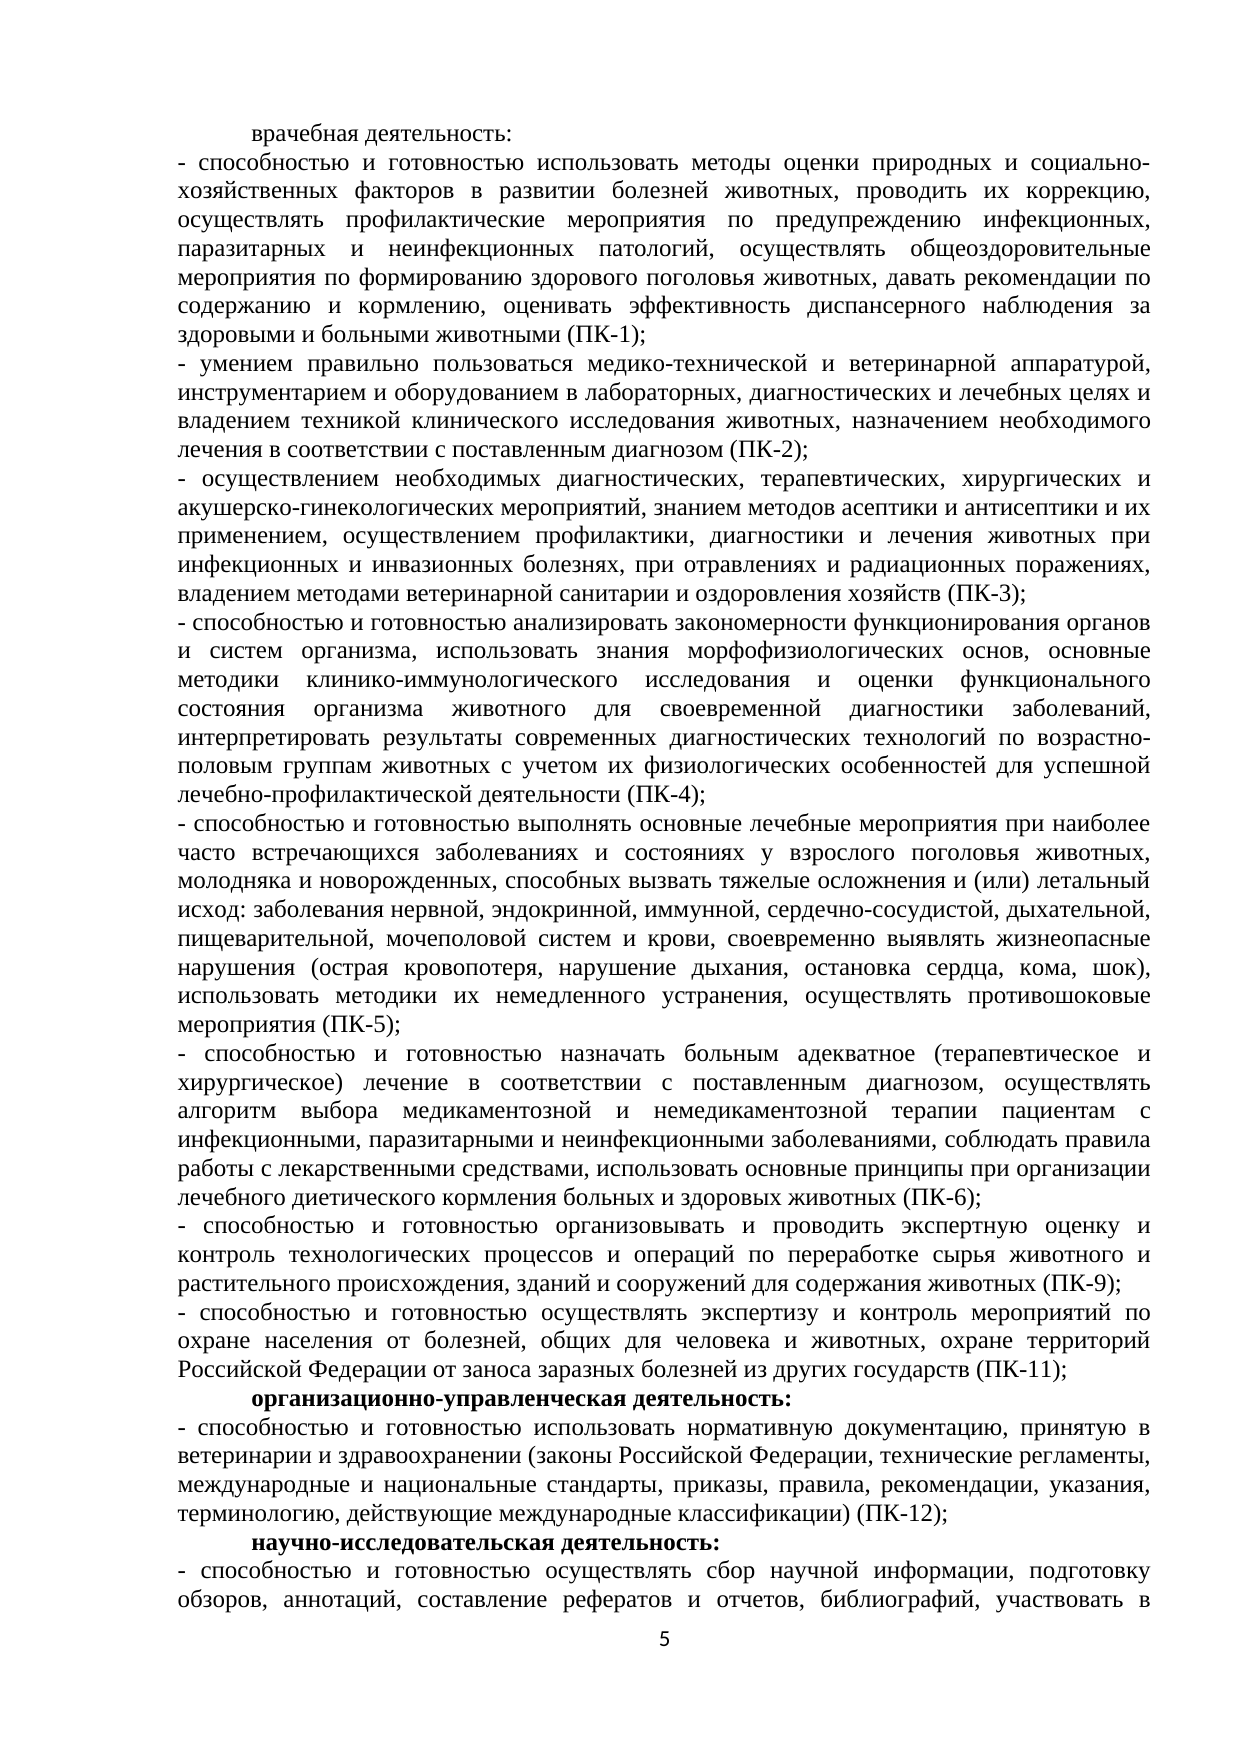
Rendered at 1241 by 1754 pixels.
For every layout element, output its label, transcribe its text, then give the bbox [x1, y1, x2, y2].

text - способностью и готовностью осуществлять экспертизу и контроль мероприятий по охране населения от болезней, общих для человека и животных, охране территорий Российской Федерации от заноса заразных болезней из других государств (ПК-11); [177, 1297, 1152, 1383]
text - способностью и готовностью выполнять основные лечебные мероприятия при наиболее часто встречающихся заболеваниях и состояниях у взрослого поголовья животных, молодняка и новорожденных, способных вызвать тяжелые осложнения и (или) летальный исход: заболевания нервной, эндокринной, иммунной, сердечно-сосудистой, дыхательной, пищеварительной, мочеполовой систем и крови, своевременно выявлять жизнеопасные нарушения (острая кровопотеря, нарушение дыхания, остановка сердца, кома, шок), использовать методики их немедленного устранения, осуществлять противошоковые мероприятия (ПК-5); [177, 808, 1152, 1038]
text - умением правильно пользоваться медико-технической и ветеринарной аппаратурой, инструментарием и оборудованием в лабораторных, диагностических и лечебных целях и владением техникой клинического исследования животных, назначением необходимого лечения в соответствии с поставленным диагнозом (ПК-2); [177, 348, 1152, 463]
text - осуществлением необходимых диагностических, терапевтических, хирургических и акушерско-гинекологических мероприятий, знанием методов асептики и антисептики и их применением, осуществлением профилактики, диагностики и лечения животных при инфекционных и инвазионных болезнях, при отравлениях и радиационных поражениях, владением методами ветеринарной санитарии и оздоровления хозяйств (ПК-3); [177, 463, 1152, 607]
text - способностью и готовностью назначать больным адекватное (терапевтическое и хирургическое) лечение в соответствии с поставленным диагнозом, осуществлять алгоритм выбора медикаментозной и немедикаментозной терапии пациентам с инфекционными, паразитарными и неинфекционными заболеваниями, соблюдать правила работы с лекарственными средствами, использовать основные принципы при организации лечебного диетического кормления больных и здоровых животных (ПК-6); [177, 1038, 1152, 1211]
text организационно-управленческая деятельность: [177, 1383, 1152, 1412]
text врачебная деятельность: [177, 118, 1152, 147]
text - способностью и готовностью использовать методы оценки природных и социально-хозяйственных факторов в развитии болезней животных, проводить их коррекцию, осуществлять профилактические мероприятия по предупреждению инфекционных, паразитарных и неинфекционных патологий, осуществлять общеоздоровительные мероприятия по формированию здорового поголовья животных, давать рекомендации по содержанию и кормлению, оценивать эффективность диспансерного наблюдения за здоровыми и больными животными (ПК-1); [177, 147, 1152, 348]
text - способностью и готовностью анализировать закономерности функционирования органов и систем организма, использовать знания морфофизиологических основ, основные методики клинико-иммунологического исследования и оценки функционального состояния организма животного для своевременной диагностики заболеваний, интерпретировать результаты современных диагностических технологий по возрастно-половым группам животных с учетом их физиологических особенностей для успешной лечебно-профилактической деятельности (ПК-4); [177, 607, 1152, 808]
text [177, 1556, 1152, 1613]
text - способностью и готовностью организовывать и проводить экспертную оценку и контроль технологических процессов и операций по переработке сырья животного и растительного происхождения, зданий и сооружений для содержания животных (ПК-9); [177, 1211, 1152, 1297]
text - способностью и готовностью использовать нормативную документацию, принятую в ветеринарии и здравоохранении (законы Российской Федерации, технические регламенты, международные и национальные стандарты, приказы, правила, рекомендации, указания, терминологию, действующие международные классификации) (ПК-12); [177, 1412, 1152, 1527]
text научно-исследовательская деятельность: [177, 1527, 1152, 1556]
